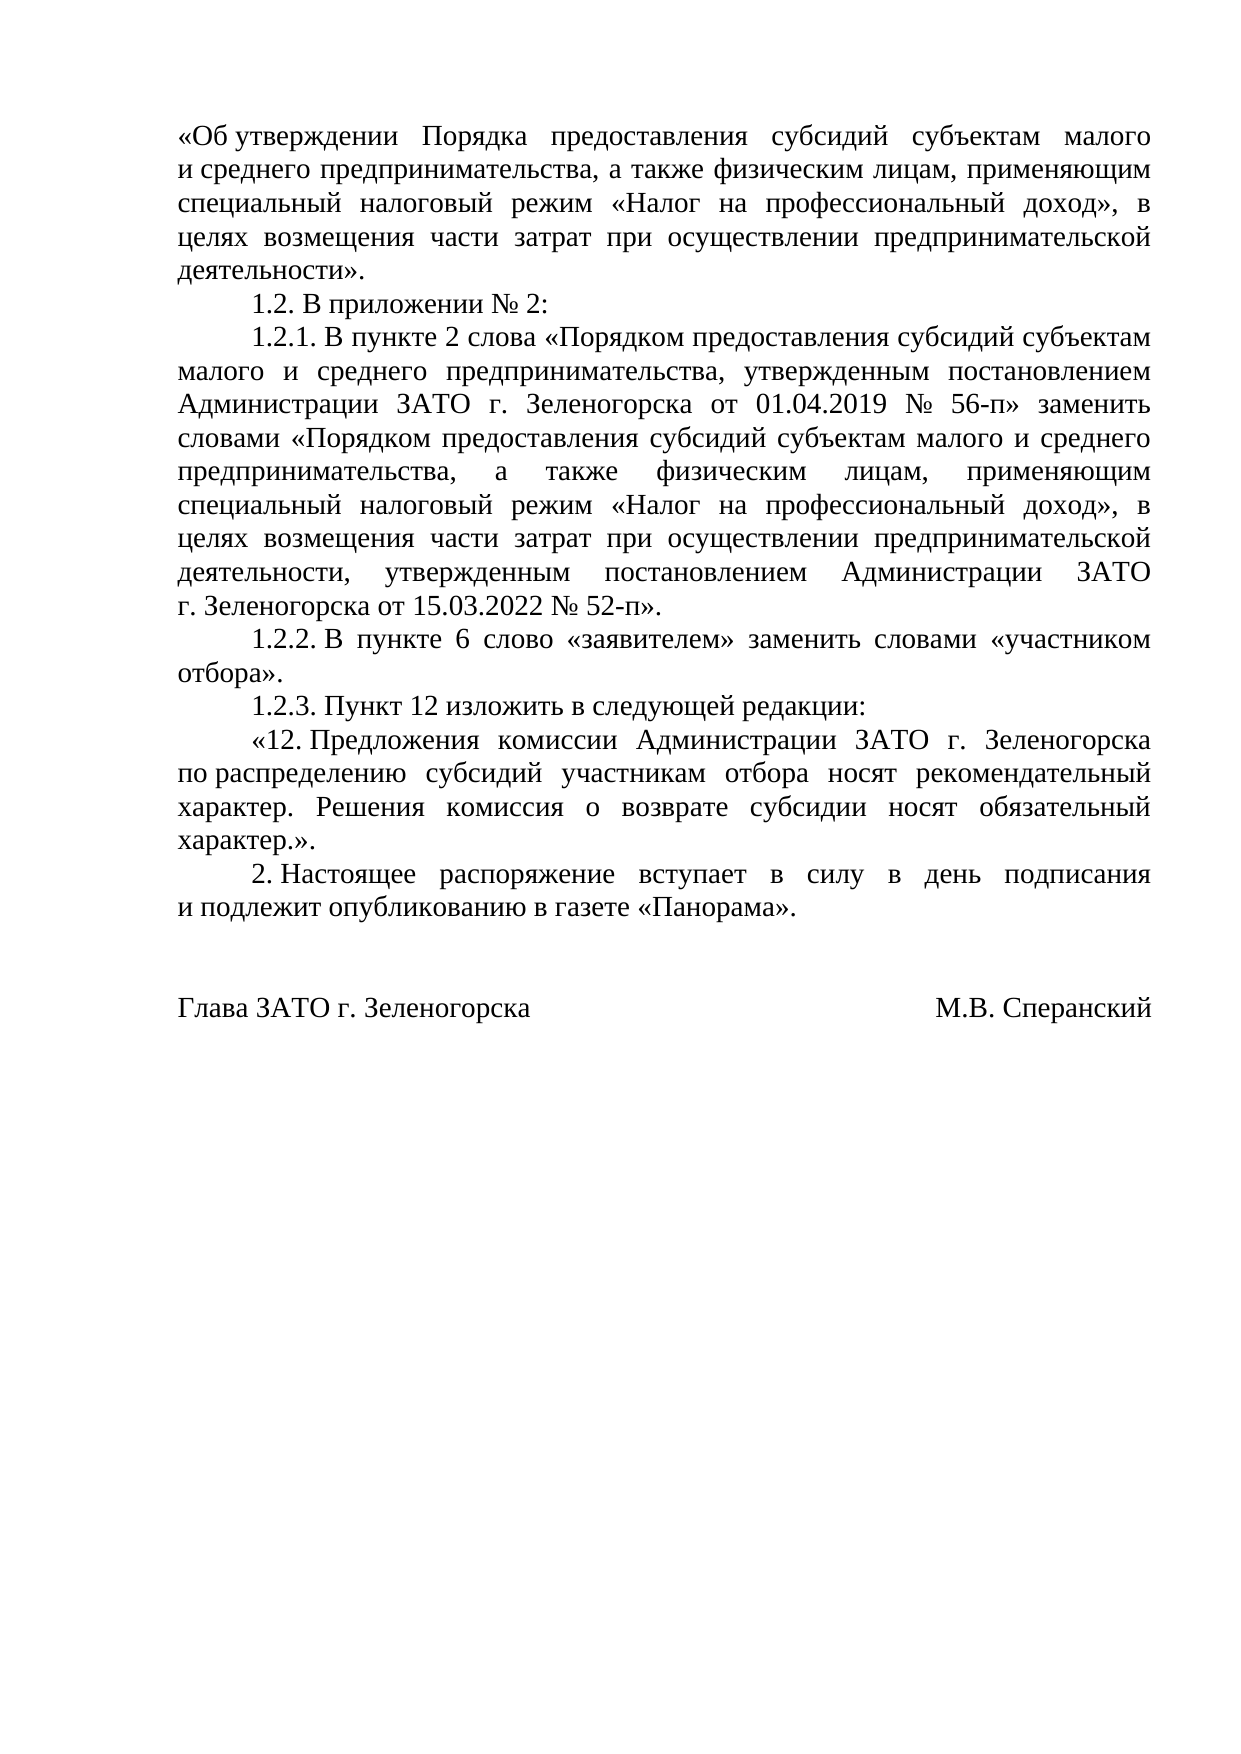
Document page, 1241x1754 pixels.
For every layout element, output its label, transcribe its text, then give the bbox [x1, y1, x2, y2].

text 2. Настоящее распоряжение вступает в силу в день подписания и подлежит опубликованию в газете «Панорама». [177, 856, 1152, 923]
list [177, 118, 1152, 286]
list 1.2. В приложении № 2: [177, 286, 1152, 319]
list 1.2.3. Пункт 12 изложить в следующей редакции: [177, 688, 1152, 722]
list 1.2.2. В пункте 6 слово «заявителем» заменить словами «участником отбора». [177, 621, 1152, 688]
table_header М.В. Сперанский [724, 990, 1152, 1036]
list «12. Предложения комиссии Администрации ЗАТО г. Зеленогорска по распределению субсидий участникам отбора носят рекомендательный характер. Решения комиссия о возврате субсидии носят обязательный характер.». [177, 722, 1152, 856]
table_header Глава ЗАТО г. Зеленогорска [177, 990, 723, 1036]
list 1.2.1. В пункте 2 слова «Порядком предоставления субсидий субъектам малого и среднего предпринимательства, утвержденным постановлением Администрации ЗАТО г. Зеленогорска от 01.04.2019 № 56-п» заменить словами «Порядком предоставления субсидий субъектам малого и среднего предпринимательства, а также физическим лицам, применяющим специальный налоговый режим «Налог на профессиональный доход», в целях возмещения части затрат при осуществлении предпринимательской деятельности, утвержденным постановлением Администрации ЗАТО г. Зеленогорска от 15.03.2022 № 52-п». [177, 319, 1152, 621]
